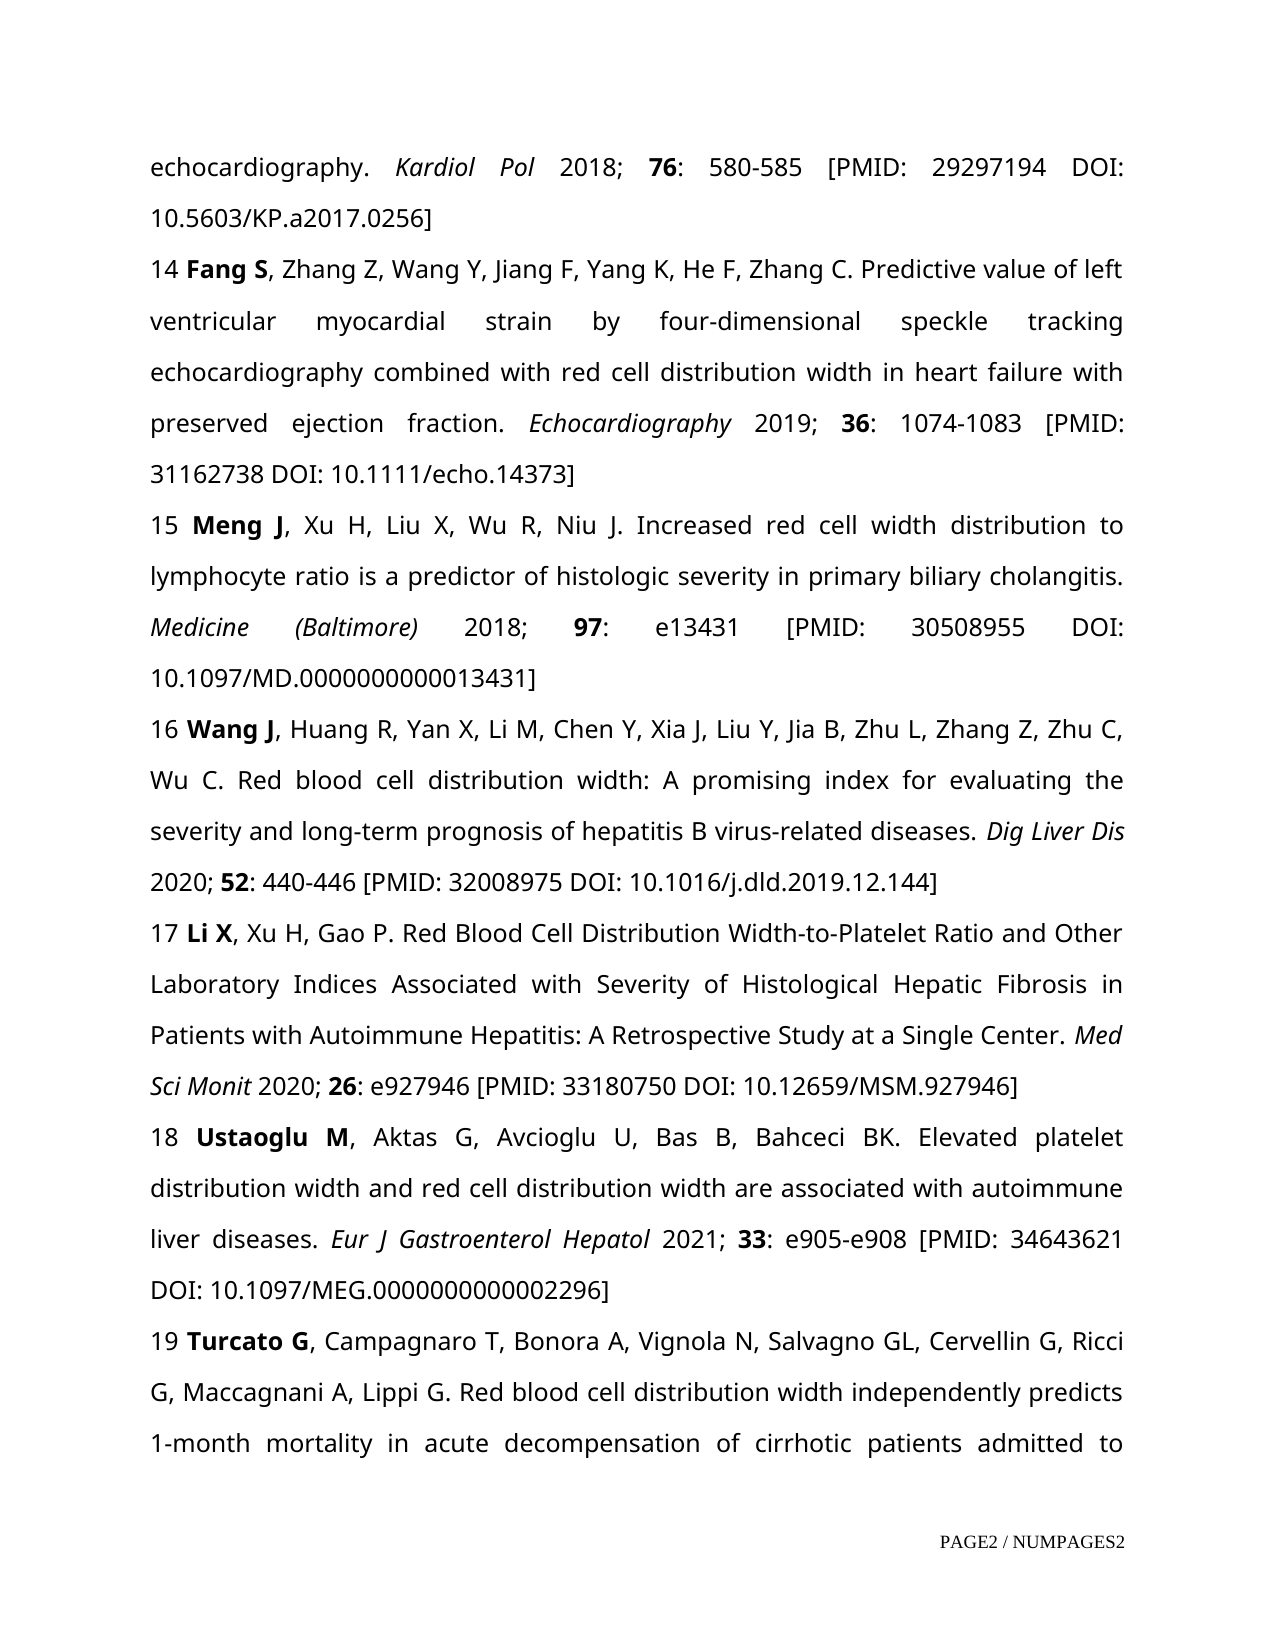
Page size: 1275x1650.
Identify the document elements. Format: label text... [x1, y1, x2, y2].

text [150, 150, 1125, 235]
text 14 Fang S, Zhang Z, Wang Y, Jiang F, Yang K, He F, Zhang C. Predictive value of left ventricular myocardial strain by four-dimensional speckle tracking echocardiography combined with red cell distribution width in heart failure with preserved ejection fraction. Echocardiography 2019; 36: 1074-1083 [PMID: 31162738 DOI: 10.1111/echo.14373] [150, 252, 1125, 490]
text 15 Meng J, Xu H, Liu X, Wu R, Niu J. Increased red cell width distribution to lymphocyte ratio is a predictor of histologic severity in primary biliary cholangitis. Medicine (Baltimore) 2018; 97: e13431 [PMID: 30508955 DOI: 10.1097/MD.0000000000013431] [150, 507, 1125, 694]
text 16 Wang J, Huang R, Yan X, Li M, Chen Y, Xia J, Liu Y, Jia B, Zhu L, Zhang Z, Zhu C, Wu C. Red blood cell distribution width: A promising index for evaluating the severity and long-term prognosis of hepatitis B virus-related diseases. Dig Liver Dis 2020; 52: 440-446 [PMID: 32008975 DOI: 10.1016/j.dld.2019.12.144] [150, 711, 1125, 899]
text 18 Ustaoglu M, Aktas G, Avcioglu U, Bas B, Bahceci BK. Elevated platelet distribution width and red cell distribution width are associated with autoimmune liver diseases. Eur J Gastroenterol Hepatol 2021; 33: e905-e908 [PMID: 34643621 DOI: 10.1097/MEG.0000000000002296] [150, 1120, 1125, 1307]
text 17 Li X, Xu H, Gao P. Red Blood Cell Distribution Width-to-Platelet Ratio and Other Laboratory Indices Associated with Severity of Histological Hepatic Fibrosis in Patients with Autoimmune Hepatitis: A Retrospective Study at a Single Center. Med Sci Monit 2020; 26: e927946 [PMID: 33180750 DOI: 10.12659/MSM.927946] [150, 916, 1125, 1103]
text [150, 1324, 1125, 1460]
